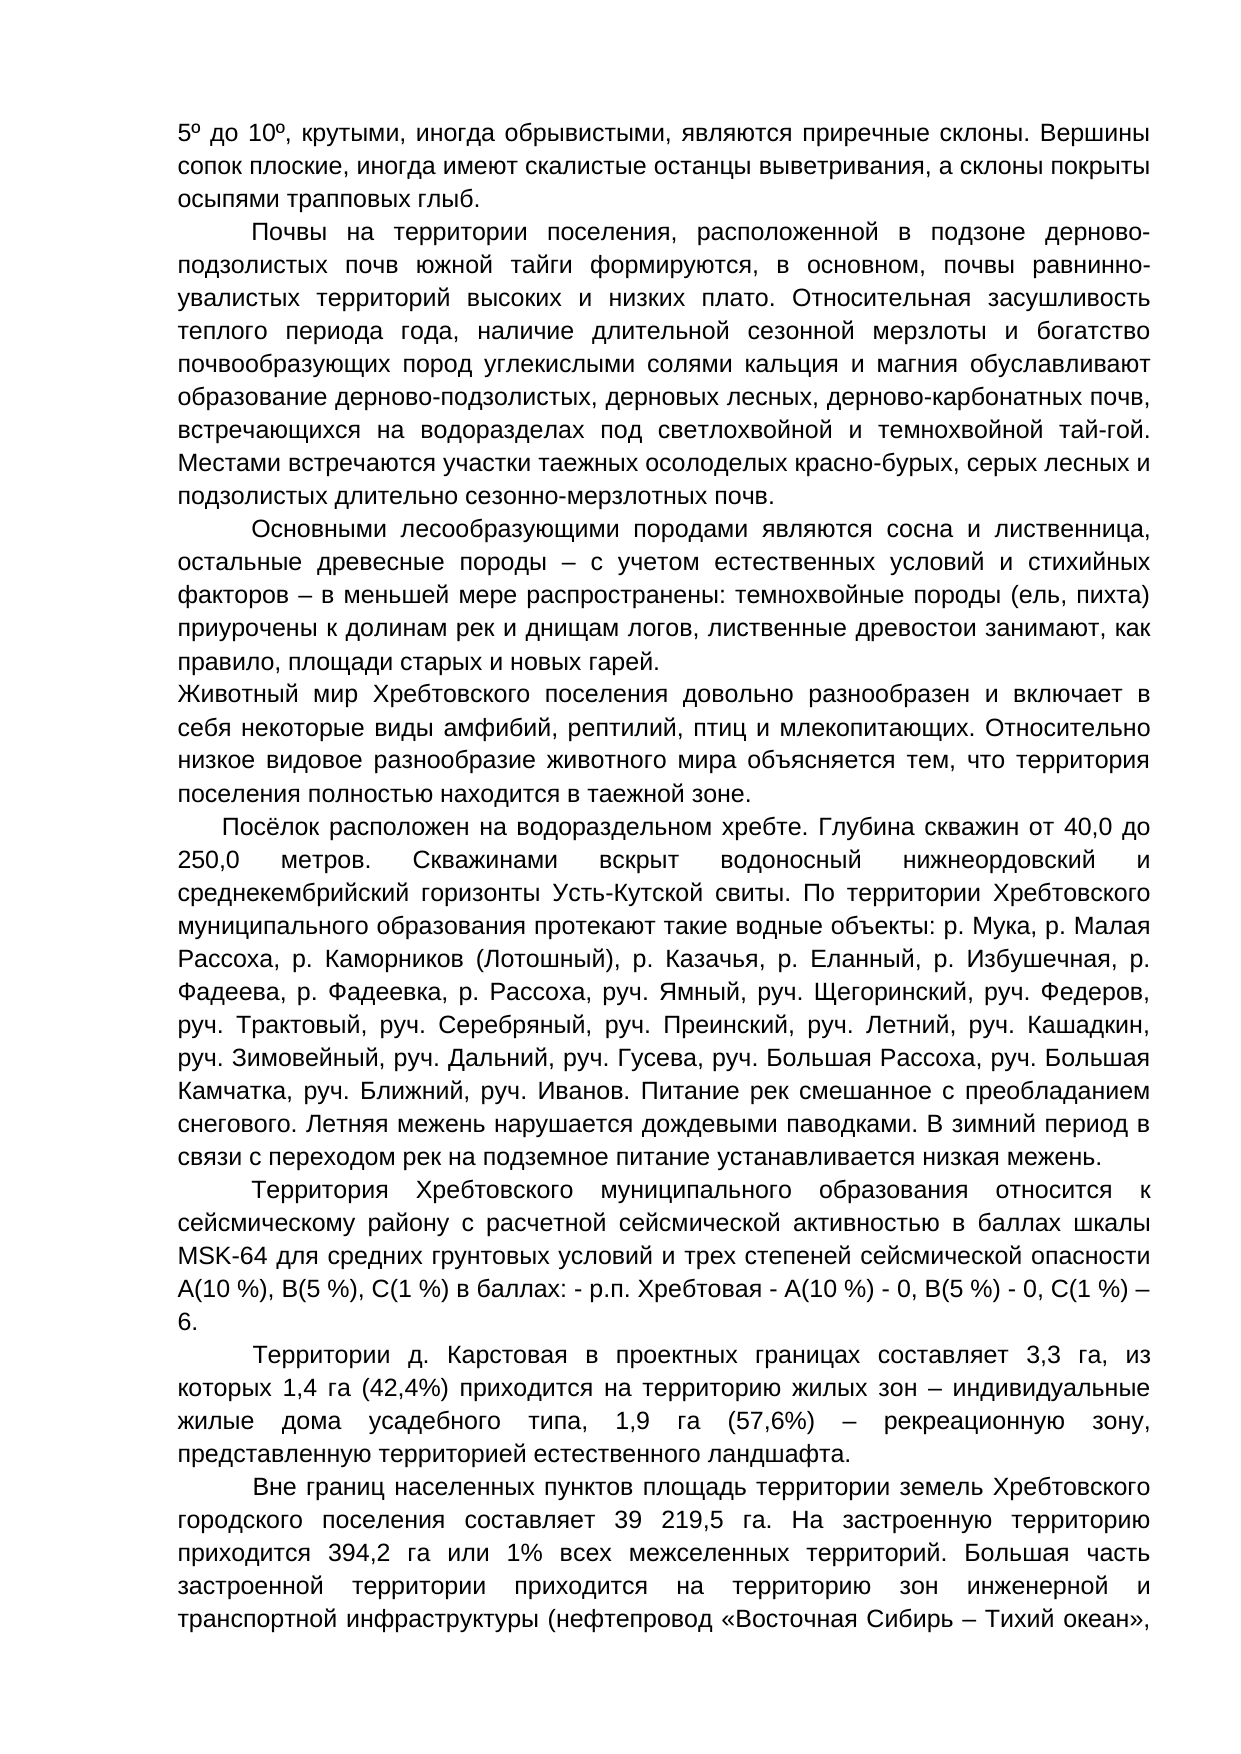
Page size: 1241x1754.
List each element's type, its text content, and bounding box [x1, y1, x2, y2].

text Территории д. Карстовая в проектных границах составляет 3,3 га, из которых 1,4 га (42,4%) приходится на территорию жилых зон – индивидуальные жилые дома усадебного типа, 1,9 га (57,6%) – рекреационную зону, представленную территорией естественного ландшафта. [177, 1340, 1152, 1468]
text Территория Хребтовского муниципального образования относится к сейсмическому району с расчетной сейсмической активностью в баллах шкалы MSK-64 для средних грунтовых условий и трех степеней сейсмической опасности А(10 %), В(5 %), С(1 %) в баллах: - р.п. Хребтовая - А(10 %) - 0, В(5 %) - 0, С(1 %) – 6. [177, 1175, 1152, 1336]
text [177, 1472, 1152, 1633]
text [177, 118, 1152, 213]
text Почвы на территории поселения, расположенной в подзоне дерново-подзолистых почв южной тайги формируются, в основном, почвы равнинно-увалистых территорий высоких и низких плато. Относительная засушливость теплого периода года, наличие длительной сезонной мерзлоты и богатство почвообразующих пород углекислыми солями кальция и магния обуславливают образование дерново-подзолистых, дерновых лесных, дерново-карбонатных почв, встречающихся на водоразделах под светлохвойной и темнохвойной тай-гой. Местами встречаются участки таежных осолоделых красно-бурых, серых лесных и подзолистых длительно сезонно-мерзлотных почв. [177, 217, 1152, 510]
text Посёлок расположен на водораздельном хребте. Глубина скважин от 40,0 до . Скважинами вскрыт водоносный нижнеордовский и среднекембрийский горизонты Усть-Кутской свиты. По территории Хребтовского муниципального образования протекают такие водные объекты: р. Мука, р. Малая Рассоха, р. Каморников (Лотошный), р. Казачья, р. Еланный, р. Избушечная, р. Фадеева, р. Фадеевка, р. Рассоха, руч. Ямный, руч. Щегоринский, руч. Федеров, руч. Трактовый, руч. Серебряный, руч. Преинский, руч. Летний, руч. Кашадкин, руч. Зимовейный, руч. Дальний, руч. Гусева, руч. Большая Рассоха, руч. Большая Камчатка, руч. Ближний, руч. Иванов. Питание рек смешанное с преобладанием снегового. Летняя межень нарушается дождевыми паводками. В зимний период в связи с переходом рек на подземное питание устанавливается низкая межень. [177, 812, 1152, 1171]
text Основными лесообразующими породами являются сосна и лиственница, остальные древесные породы – с учетом естественных условий и стихийных факторов – в меньшей мере распространены: темнохвойные породы (ель, пихта) приурочены к долинам рек и днищам логов, лиственные древостои занимают, как правило, площади старых и новых гарей. [177, 514, 1152, 675]
text Животный мир Хребтовского поселения довольно разнообразен и включает в себя некоторые виды амфибий, рептилий, птиц и млекопитающих. Относительно низкое видовое разнообразие животного мира объясняется тем, что территория поселения полностью находится в таежной зоне. [177, 679, 1152, 807]
